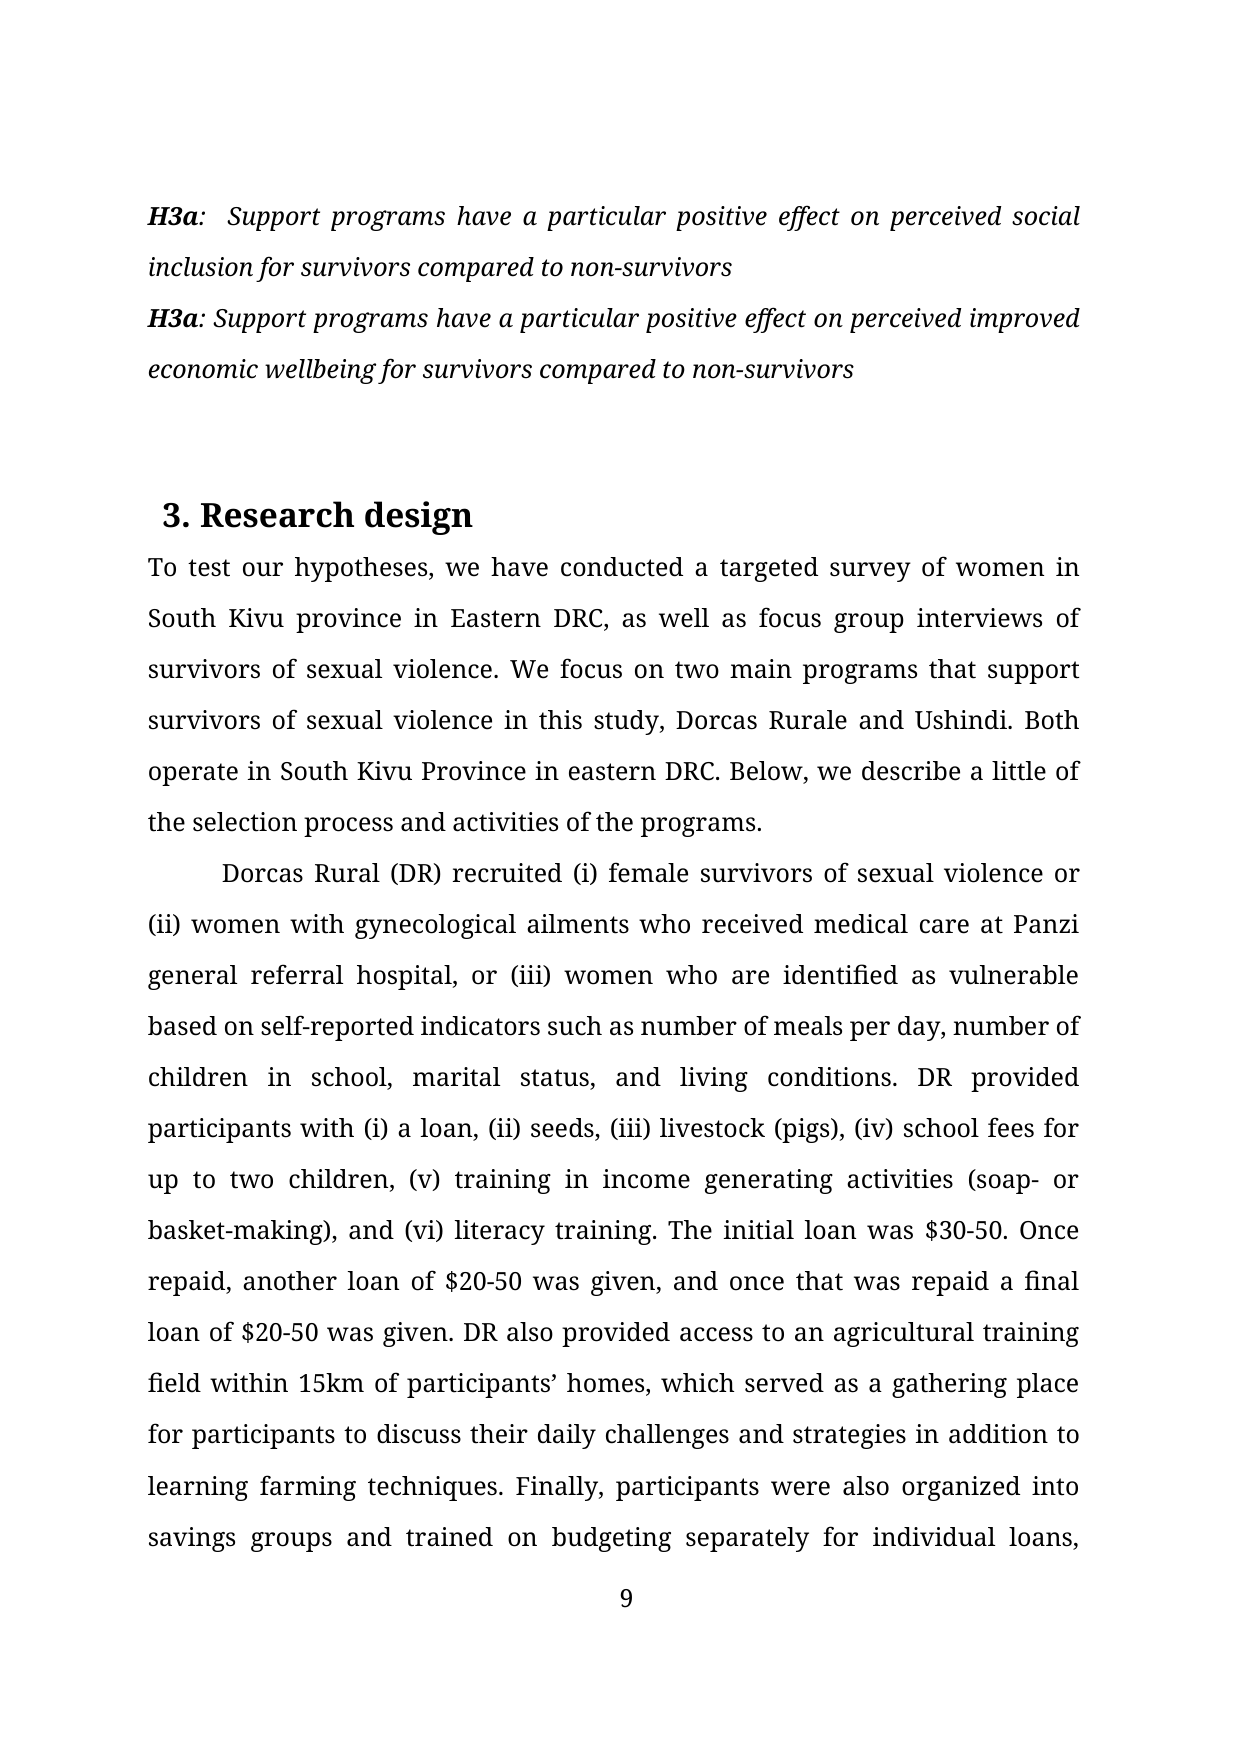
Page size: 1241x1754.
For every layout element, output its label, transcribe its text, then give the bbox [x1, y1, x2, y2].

text H3a: Support programs have a particular positive effect on perceived improved economic wellbeing for survivors compared to non-survivors [148, 301, 1081, 386]
text H3a: Support programs have a particular positive effect on perceived social inclusion for survivors compared to non-survivors [148, 199, 1081, 284]
text To test our hypotheses, we have conducted a targeted survey of women in South Kivu province in Eastern DRC, as well as focus group interviews of survivors of sexual violence. We focus on two main programs that support survivors of sexual violence in this study, Dorcas Rurale and Ushindi. Both operate in South Kivu Province in eastern DRC. Below, we describe a little of the selection process and activities of the programs. [148, 549, 1081, 839]
subtitle Research design [162, 491, 1081, 537]
